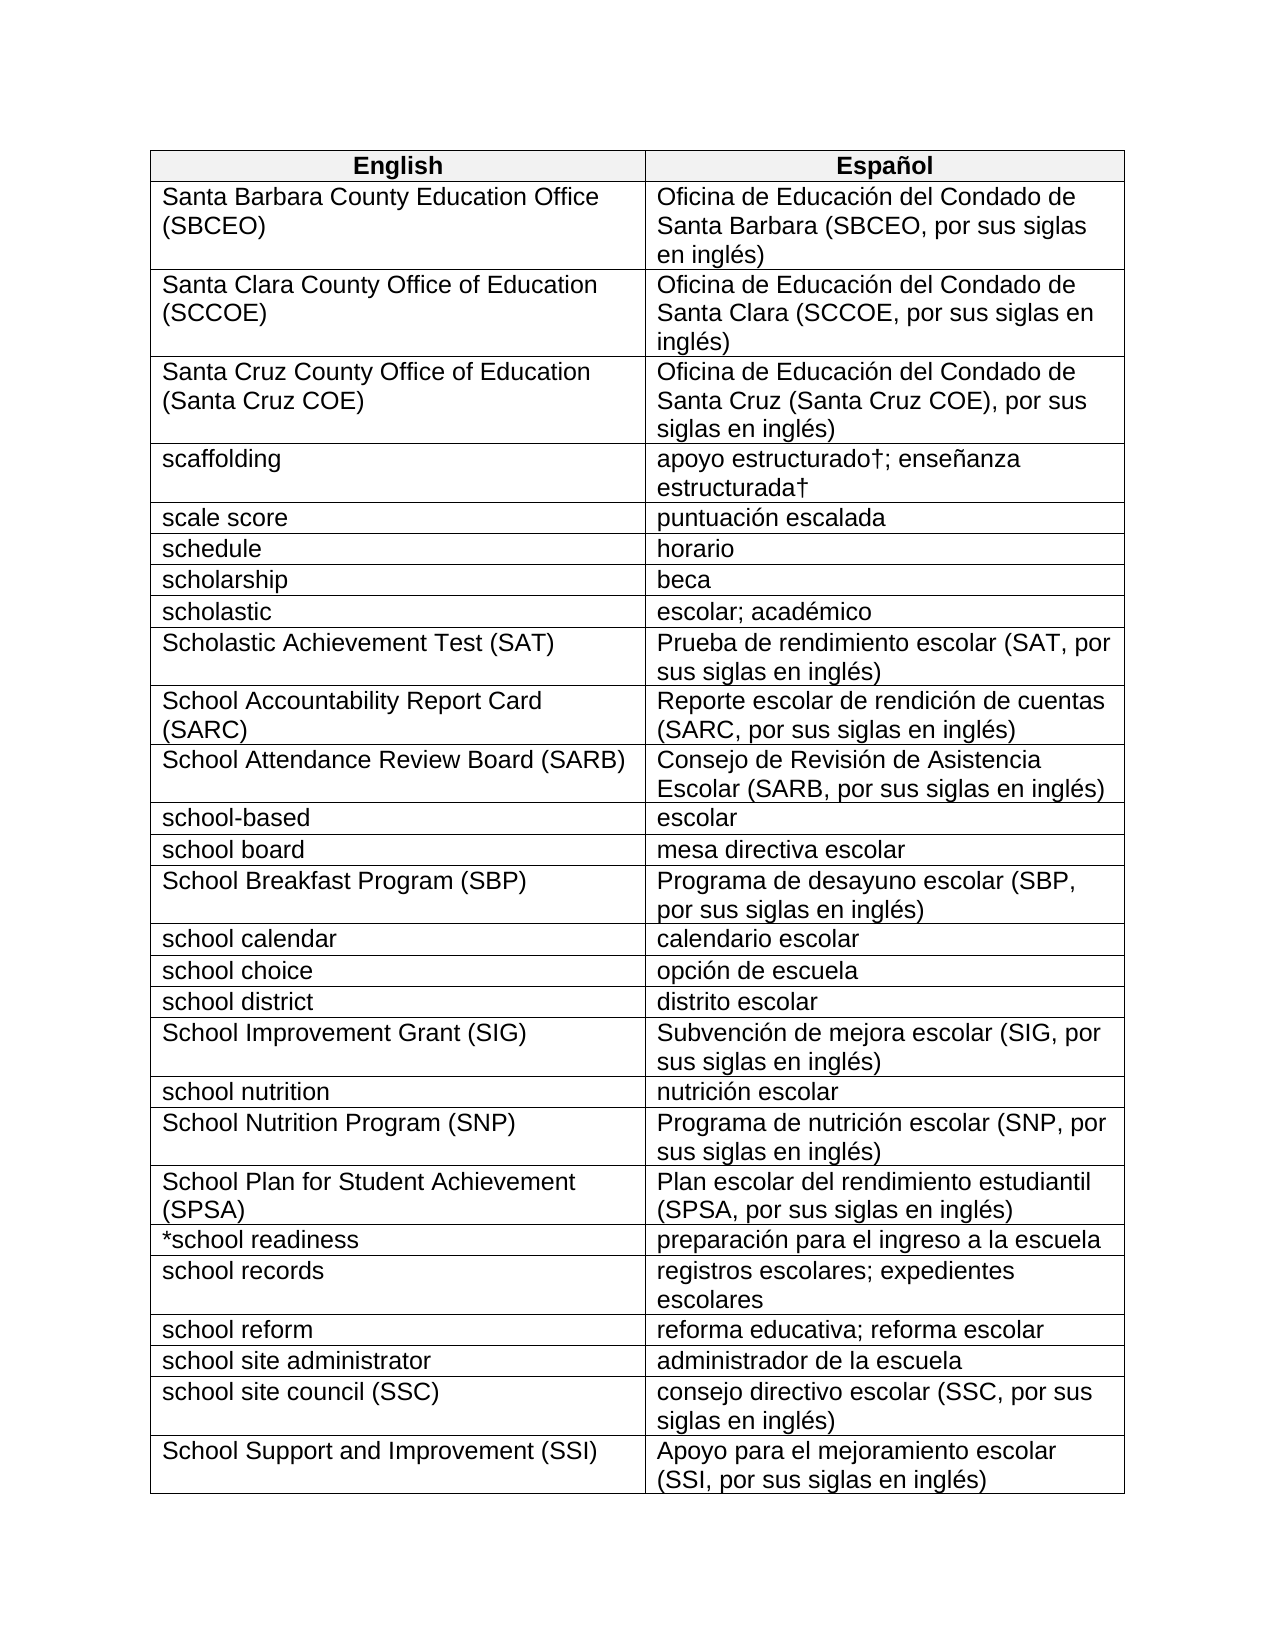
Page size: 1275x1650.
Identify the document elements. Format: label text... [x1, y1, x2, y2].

table_cell School Nutrition Program (SNP) [151, 1108, 645, 1165]
table_cell School Plan for Student Achievement (SPSA) [151, 1166, 645, 1224]
table_cell school district [151, 987, 645, 1017]
table_cell opción de escuela [646, 956, 1124, 986]
table_cell nutrición escolar [646, 1077, 1124, 1107]
table_cell calendario escolar [646, 924, 1124, 954]
table_cell school choice [151, 956, 645, 986]
table_cell school-based [151, 803, 645, 833]
table_cell preparación para el ingreso a la escuela [646, 1225, 1124, 1255]
table_cell Programa de nutrición escolar (SNP, por sus siglas en inglés) [646, 1108, 1124, 1165]
table_cell Reporte escolar de rendición de cuentas (SARC, por sus siglas en inglés) [646, 686, 1124, 744]
table_header English [151, 151, 645, 181]
table_cell registros escolares; expedientes escolares [646, 1256, 1124, 1314]
table_header Español [646, 151, 1124, 181]
table_cell consejo directivo escolar (SSC, por sus siglas en inglés) [646, 1377, 1124, 1435]
table_cell Subvención de mejora escolar (SIG, por sus siglas en inglés) [646, 1018, 1124, 1076]
table_cell Scholastic Achievement Test (SAT) [151, 628, 645, 685]
table_cell scale score [151, 503, 645, 533]
table_cell Programa de desayuno escolar (SBP, por sus siglas en inglés) [646, 866, 1124, 923]
table_cell Consejo de Revisión de Asistencia Escolar (SARB, por sus siglas en inglés) [646, 745, 1124, 802]
table_cell Oficina de Educación del Condado de Santa Barbara (SBCEO, por sus siglas en inglés) [646, 182, 1124, 268]
table_cell horario [646, 534, 1124, 564]
table_cell School Support and Improvement (SSI) [151, 1436, 645, 1493]
table_cell reforma educativa; reforma escolar [646, 1315, 1124, 1345]
table_cell School Accountability Report Card (SARC) [151, 686, 645, 744]
table_cell school records [151, 1256, 645, 1314]
table_cell apoyo estructurado†; enseñanza estructurada† [646, 444, 1124, 502]
table_cell school site administrator [151, 1346, 645, 1376]
table_cell distrito escolar [646, 987, 1124, 1017]
table_cell schedule [151, 534, 645, 564]
table_cell Oficina de Educación del Condado de Santa Cruz (Santa Cruz COE), por sus siglas en inglés) [646, 357, 1124, 443]
table_cell administrador de la escuela [646, 1346, 1124, 1376]
table_cell escolar; académico [646, 596, 1124, 627]
table_cell mesa directiva escolar [646, 835, 1124, 865]
table_cell Santa Clara County Office of Education (SCCOE) [151, 270, 645, 356]
table_cell school reform [151, 1315, 645, 1345]
table_cell scholarship [151, 565, 645, 595]
table_cell Santa Barbara County Education Office (SBCEO) [151, 182, 645, 268]
table_cell School Breakfast Program (SBP) [151, 866, 645, 923]
table_cell school board [151, 835, 645, 865]
table_cell School Attendance Review Board (SARB) [151, 745, 645, 802]
table_cell puntuación escalada [646, 503, 1124, 533]
table_cell Santa Cruz County Office of Education (Santa Cruz COE) [151, 357, 645, 443]
table_cell Oficina de Educación del Condado de Santa Clara (SCCOE, por sus siglas en inglés) [646, 270, 1124, 356]
table_cell Apoyo para el mejoramiento escolar (SSI, por sus siglas en inglés) [646, 1436, 1124, 1493]
table_cell escolar [646, 803, 1124, 833]
table_cell Plan escolar del rendimiento estudiantil (SPSA, por sus siglas en inglés) [646, 1166, 1124, 1224]
table_cell school site council (SSC) [151, 1377, 645, 1435]
table_cell beca [646, 565, 1124, 595]
table_cell scaffolding [151, 444, 645, 502]
table_cell School Improvement Grant (SIG) [151, 1018, 645, 1076]
table_cell school calendar [151, 924, 645, 954]
table_cell school nutrition [151, 1077, 645, 1107]
table_cell scholastic [151, 596, 645, 627]
table_cell *school readiness [151, 1225, 645, 1255]
table_cell Prueba de rendimiento escolar (SAT, por sus siglas en inglés) [646, 628, 1124, 685]
